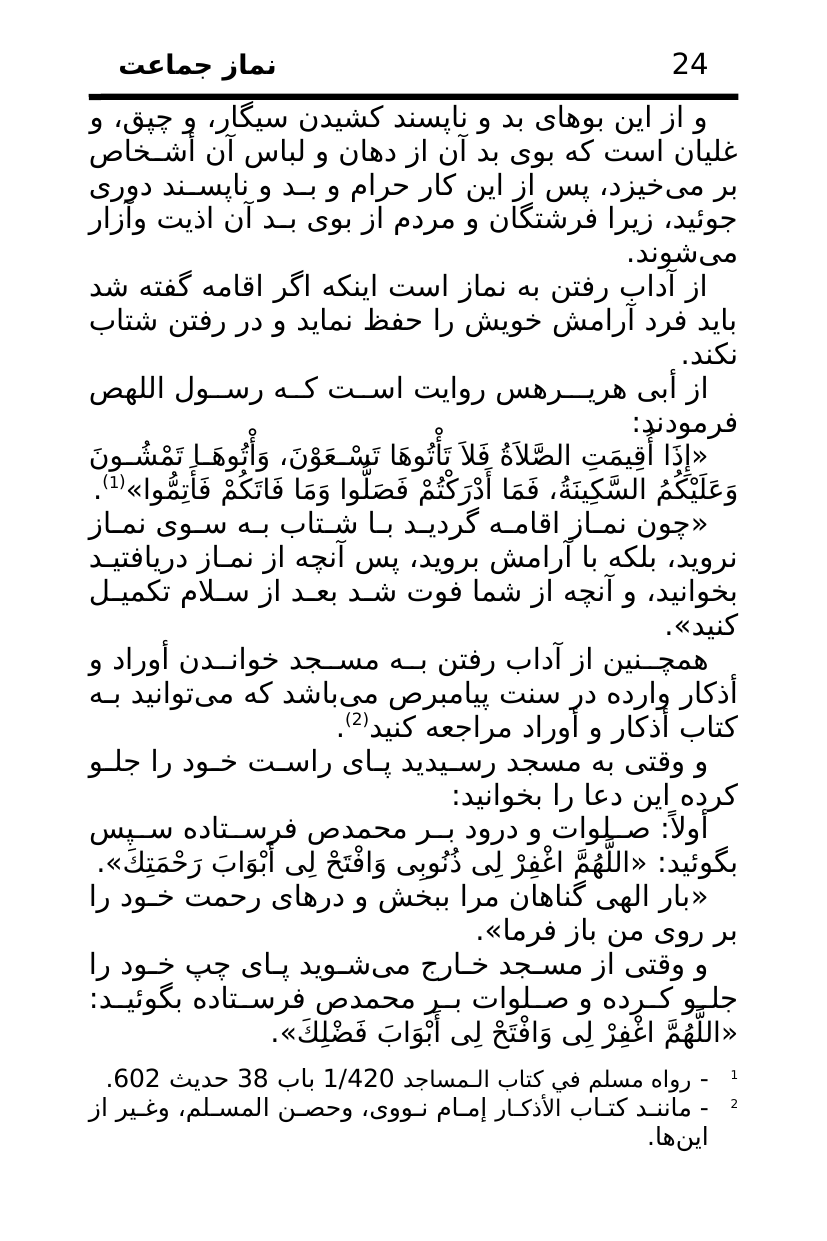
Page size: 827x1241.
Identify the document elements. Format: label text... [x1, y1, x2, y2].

text از أبى هریـرهس روایت است که رسول اللهص فرمودند: [89, 372, 738, 439]
text همچنین از آداب رفتن به مسجد خواندن أوراد و أذکار وارده در سنت پیامبرص مى‌باشد که مى‌توانید به کتاب أذکار و أوراد مراجعه کنید(). [89, 642, 738, 744]
text أولاً: صلوات و درود بر محمدص فرستاده سپس بگوئید: «اللَّهُمَّ اغْفِرْ لِى ذُنُوبِى وَافْتَحْ لِى أَبْوَابَ رَحْمَتِكَ». [89, 812, 738, 880]
text «بار الهى گناهان مرا ببخش و درهاى رحمت خود را بر روى من باز فرما». [89, 880, 738, 948]
text از آداب رفتن به نماز است اینکه اگر اقامه گفته شد باید فرد آرامش خویش را حفظ نماید و در رفتن شتاب نکند. [89, 270, 738, 372]
text و وقتى از مسجد خارج مى‌شوید پاى چپ خود را جلو کرده و صلوات بر محمدص فرستاده بگوئید: «اللَّهُمَّ اغْفِرْ لِى وَافْتَحْ لِى أَبْوَابَ فَضْلِكَ». [89, 948, 738, 1049]
text «چون نماز اقامه گردید با شتاب به سوى نماز نروید، بلکه با آرامش بروید، پس آنچه از نماز دریافتید بخوانید، و آنچه از شما فوت شد بعد از سلام تکمیل کنید». [89, 506, 738, 642]
text و از این بوهاى بد و ناپسند کشیدن سیگار، و چپق، و غلیان است که بوى بد آن از دهان و لباس آن أشخاص بر مى‌خیزد، پس از این کار حرام و بد و ناپسند دورى جوئید، زیرا فرشتگان و مردم از بوى بد آن اذیت وآزار مى‌شوند. [89, 100, 738, 270]
text و وقتى به مسجد رسیدید پاى راست خود را جلو کرده این دعا را بخوانید: [89, 744, 738, 812]
text «إِذَا أُقِيمَتِ الصَّلاَةُ فَلاَ تَأْتُوهَا تَسْعَوْنَ، وَأْتُوهَا تَمْشُونَ وَعَلَيْكُمُ السَّكِينَةُ، فَمَا أَدْرَكْتُمْ فَصَلُّوا وَمَا فَاتَكُمْ فَأَتِمُّوا»(). [89, 439, 738, 506]
